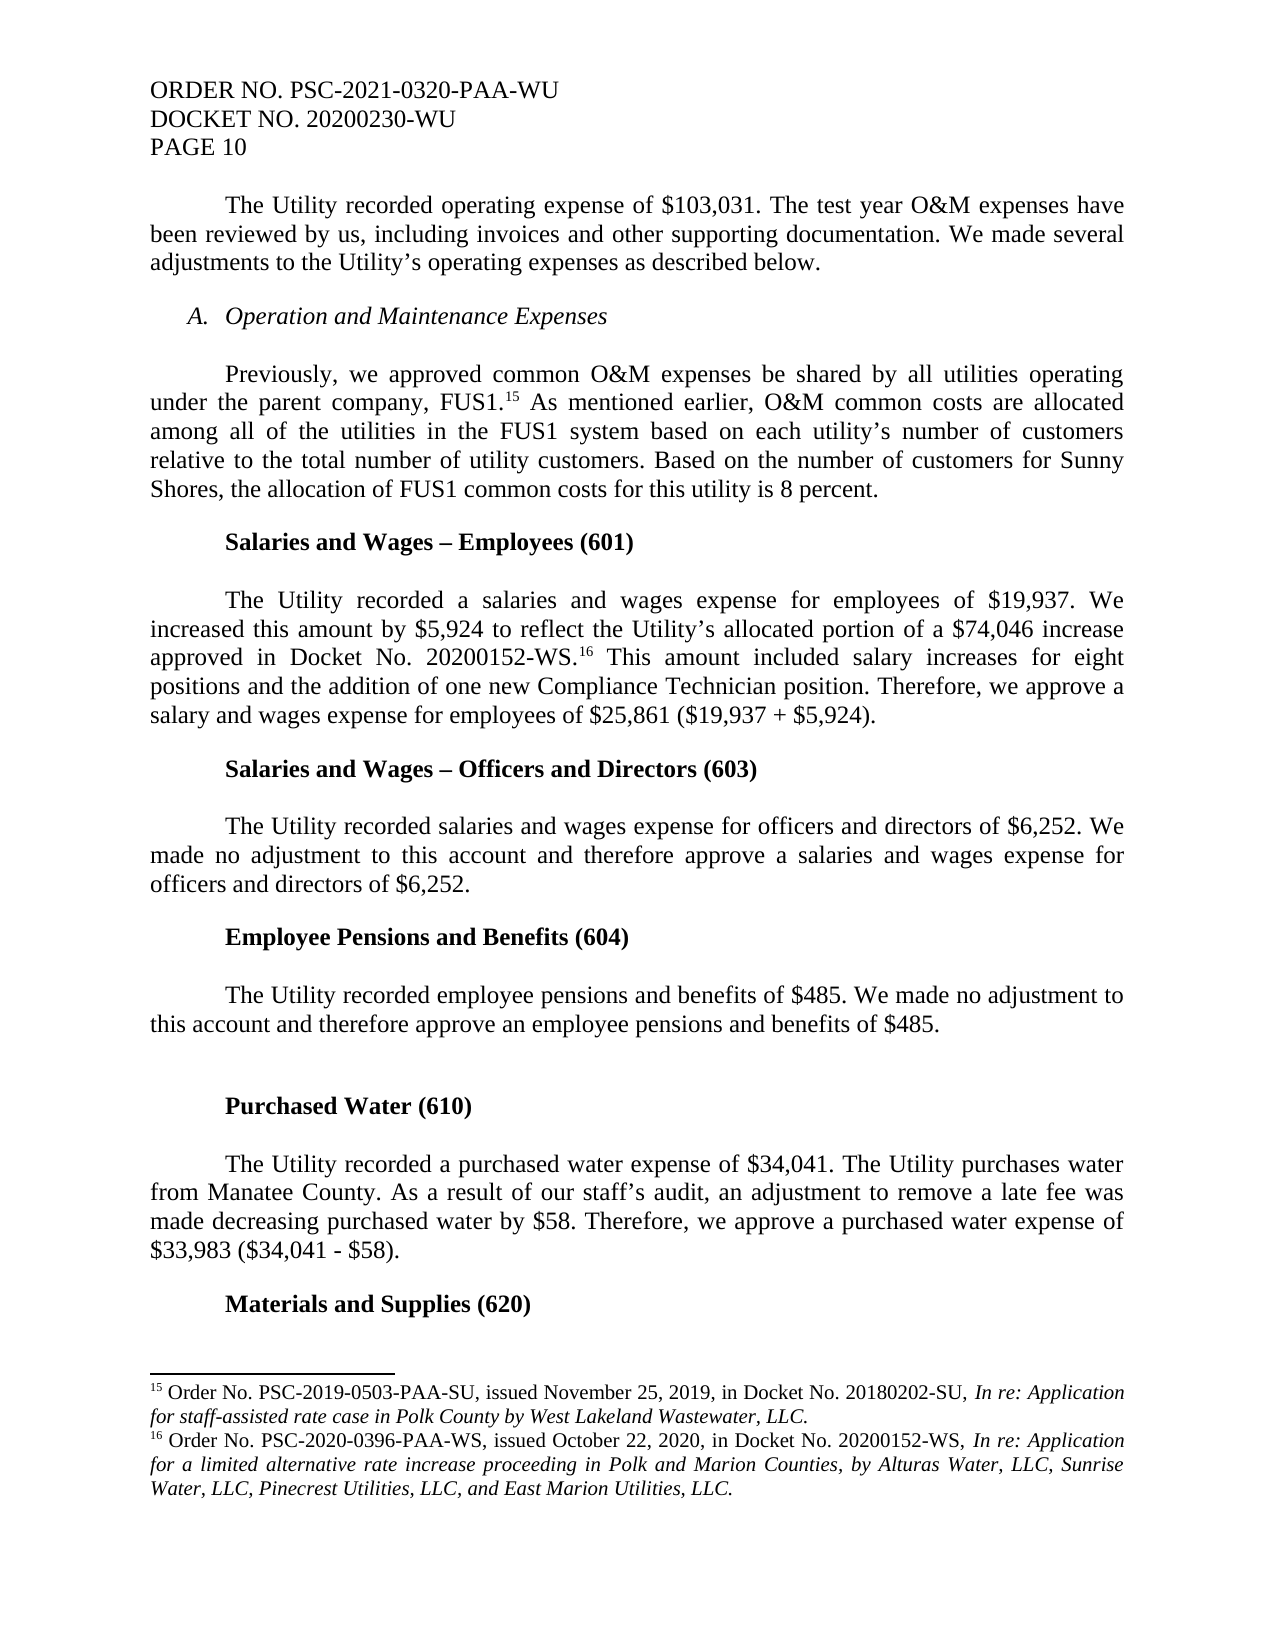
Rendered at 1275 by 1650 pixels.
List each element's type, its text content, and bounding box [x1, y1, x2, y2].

text Previously, we approved common O&M expenses be shared by all utilities operating under the parent company, FUS1. As mentioned earlier, O&M common costs are allocated among all of the utilities in the FUS1 system based on each utility’s number of customers relative to the total number of utility customers. Based on the number of customers for Sunny Shores, the allocation of FUS1 common costs for this utility is 8 percent. [150, 359, 1125, 502]
text Salaries and Wages – Employees (601) [225, 527, 1125, 556]
text The Utility recorded employee pensions and benefits of $485. We made no adjustment to this account and therefore approve an employee pensions and benefits of $485. [150, 980, 1125, 1037]
text The Utility recorded a purchased water expense of $34,041. The Utility purchases water from Manatee County. As a result of our staff’s audit, an adjustment to remove a late fee was made decreasing purchased water by $58. Therefore, we approve a purchased water expense of $33,983 ($34,041 - $58). [150, 1149, 1125, 1264]
text The Utility recorded a salaries and wages expense for employees of $19,937. We increased this amount by $5,924 to reflect the Utility’s allocated portion of a $74,046 increase approved in Docket No. 20200152-WS. This amount included salary increases for eight positions and the addition of one new Compliance Technician position. Therefore, we approve a salary and wages expense for employees of $25,861 ($19,937 + $5,924). [150, 585, 1125, 729]
text Salaries and Wages – Officers and Directors (603) [225, 754, 1125, 782]
text Employee Pensions and Benefits (604) [225, 922, 1125, 951]
list Operation and Maintenance Expenses [187, 301, 1125, 330]
text Purchased Water (610) [225, 1091, 1125, 1120]
text The Utility recorded salaries and wages expense for officers and directors of $6,252. We made no adjustment to this account and therefore approve a salaries and wages expense for officers and directors of $6,252. [150, 811, 1125, 897]
text The Utility recorded operating expense of $103,031. The test year O&M expenses have been reviewed by us, including invoices and other supporting documentation. We made several adjustments to the Utility’s operating expenses as described below. [150, 190, 1125, 276]
text Materials and Supplies (620) [225, 1289, 1125, 1317]
